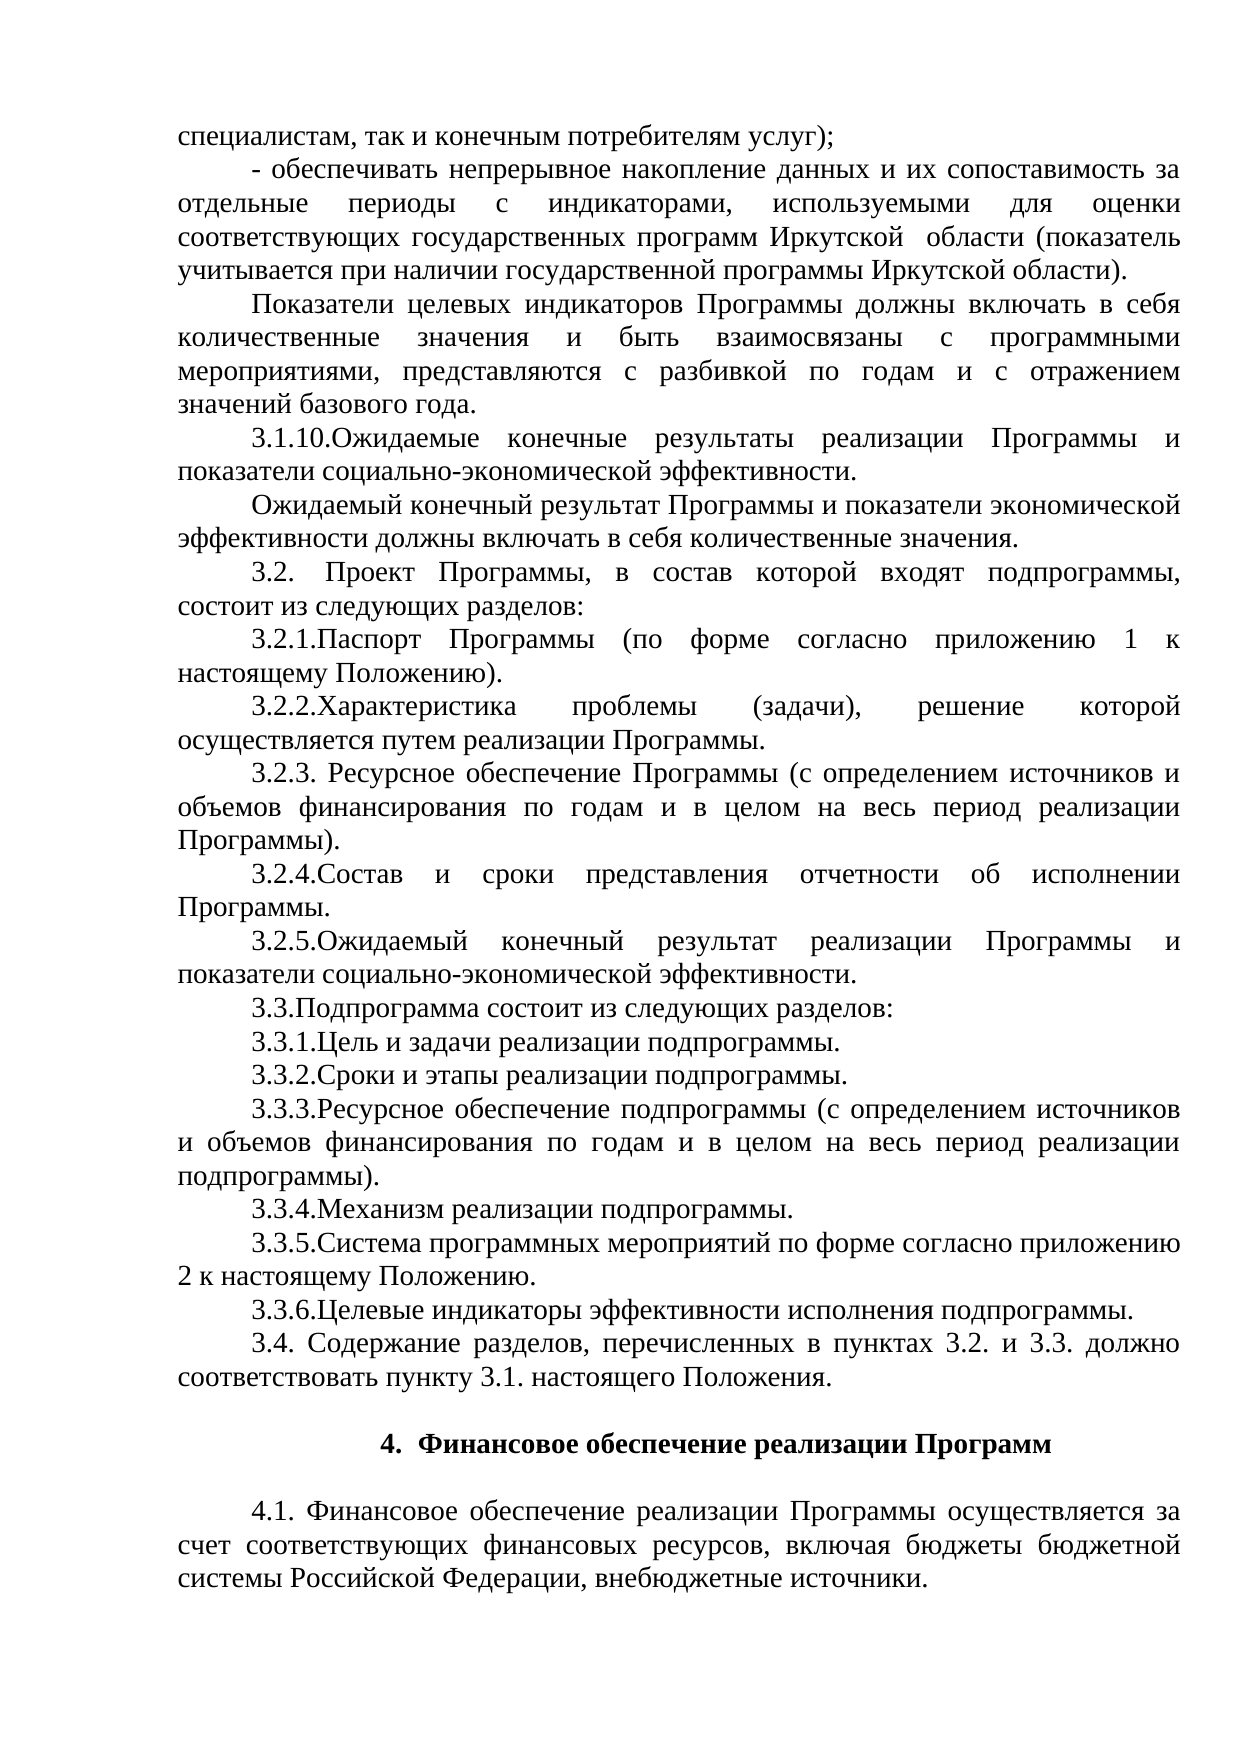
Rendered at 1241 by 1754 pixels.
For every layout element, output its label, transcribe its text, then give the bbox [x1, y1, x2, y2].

text 3.3.6.Целевые индикаторы эффективности исполнения подпрограммы. [177, 1292, 1181, 1326]
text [177, 118, 1181, 152]
text 3.3.5.Система программных мероприятий по форме согласно приложению 2 к настоящему Положению. [177, 1225, 1181, 1292]
text 3.2.4.Состав и сроки представления отчетности об исполнении Программы. [177, 856, 1181, 923]
text 3.4. Содержание разделов, перечисленных в пунктах 3.2. и 3.3. должно соответствовать пункту 3.1. настоящего Положения. [177, 1326, 1181, 1393]
text 3.3.Подпрограмма состоит из следующих разделов: [177, 990, 1181, 1024]
text 3.3.3.Ресурсное обеспечение подпрограммы (с определением источников и объемов финансирования по годам и в целом на весь период реализации подпрограммы). [177, 1091, 1181, 1191]
text 3.3.2.Сроки и этапы реализации подпрограммы. [177, 1057, 1181, 1091]
text 4.1. Финансовое обеспечение реализации Программы осуществляется за счет соответствующих финансовых ресурсов, включая бюджеты бюджетной системы Российской Федерации, внебюджетные источники. [177, 1493, 1181, 1594]
text Показатели целевых индикаторов Программы должны включать в себя количественные значения и быть взаимосвязаны с программными мероприятиями, представляются с разбивкой по годам и с отражением значений базового года. [177, 286, 1181, 420]
list Проект Программы, в состав которой входят подпрограммы, состоит из следующих разделов: [177, 554, 1181, 621]
text 3.3.1.Цель и задачи реализации подпрограммы. [177, 1024, 1181, 1057]
text 3.2.2.Характеристика проблемы (задачи), решение которой осуществляется путем реализации Программы. [177, 688, 1181, 755]
text 3.1.10.Ожидаемые конечные результаты реализации Программы и показатели социально-экономической эффективности. [177, 420, 1181, 487]
text 3.2.1.Паспорт Программы (по форме согласно приложению 1 к настоящему Положению). [177, 621, 1181, 688]
list Финансовое обеспечение реализации Программ [251, 1426, 1181, 1460]
text 3.2.3. Ресурсное обеспечение Программы (с определением источников и объемов финансирования по годам и в целом на весь период реализации Программы). [177, 755, 1181, 856]
text Ожидаемый конечный результат Программы и показатели экономической эффективности должны включать в себя количественные значения. [177, 487, 1181, 554]
text - обеспечивать непрерывное накопление данных и их сопоставимость за отдельные периоды с индикаторами, используемыми для оценки соответствующих государственных программ Иркутской области (показатель учитывается при наличии государственной программы Иркутской области). [177, 152, 1181, 286]
text 3.3.4.Механизм реализации подпрограммы. [177, 1191, 1181, 1225]
text 3.2.5.Ожидаемый конечный результат реализации Программы и показатели социально-экономической эффективности. [177, 923, 1181, 990]
